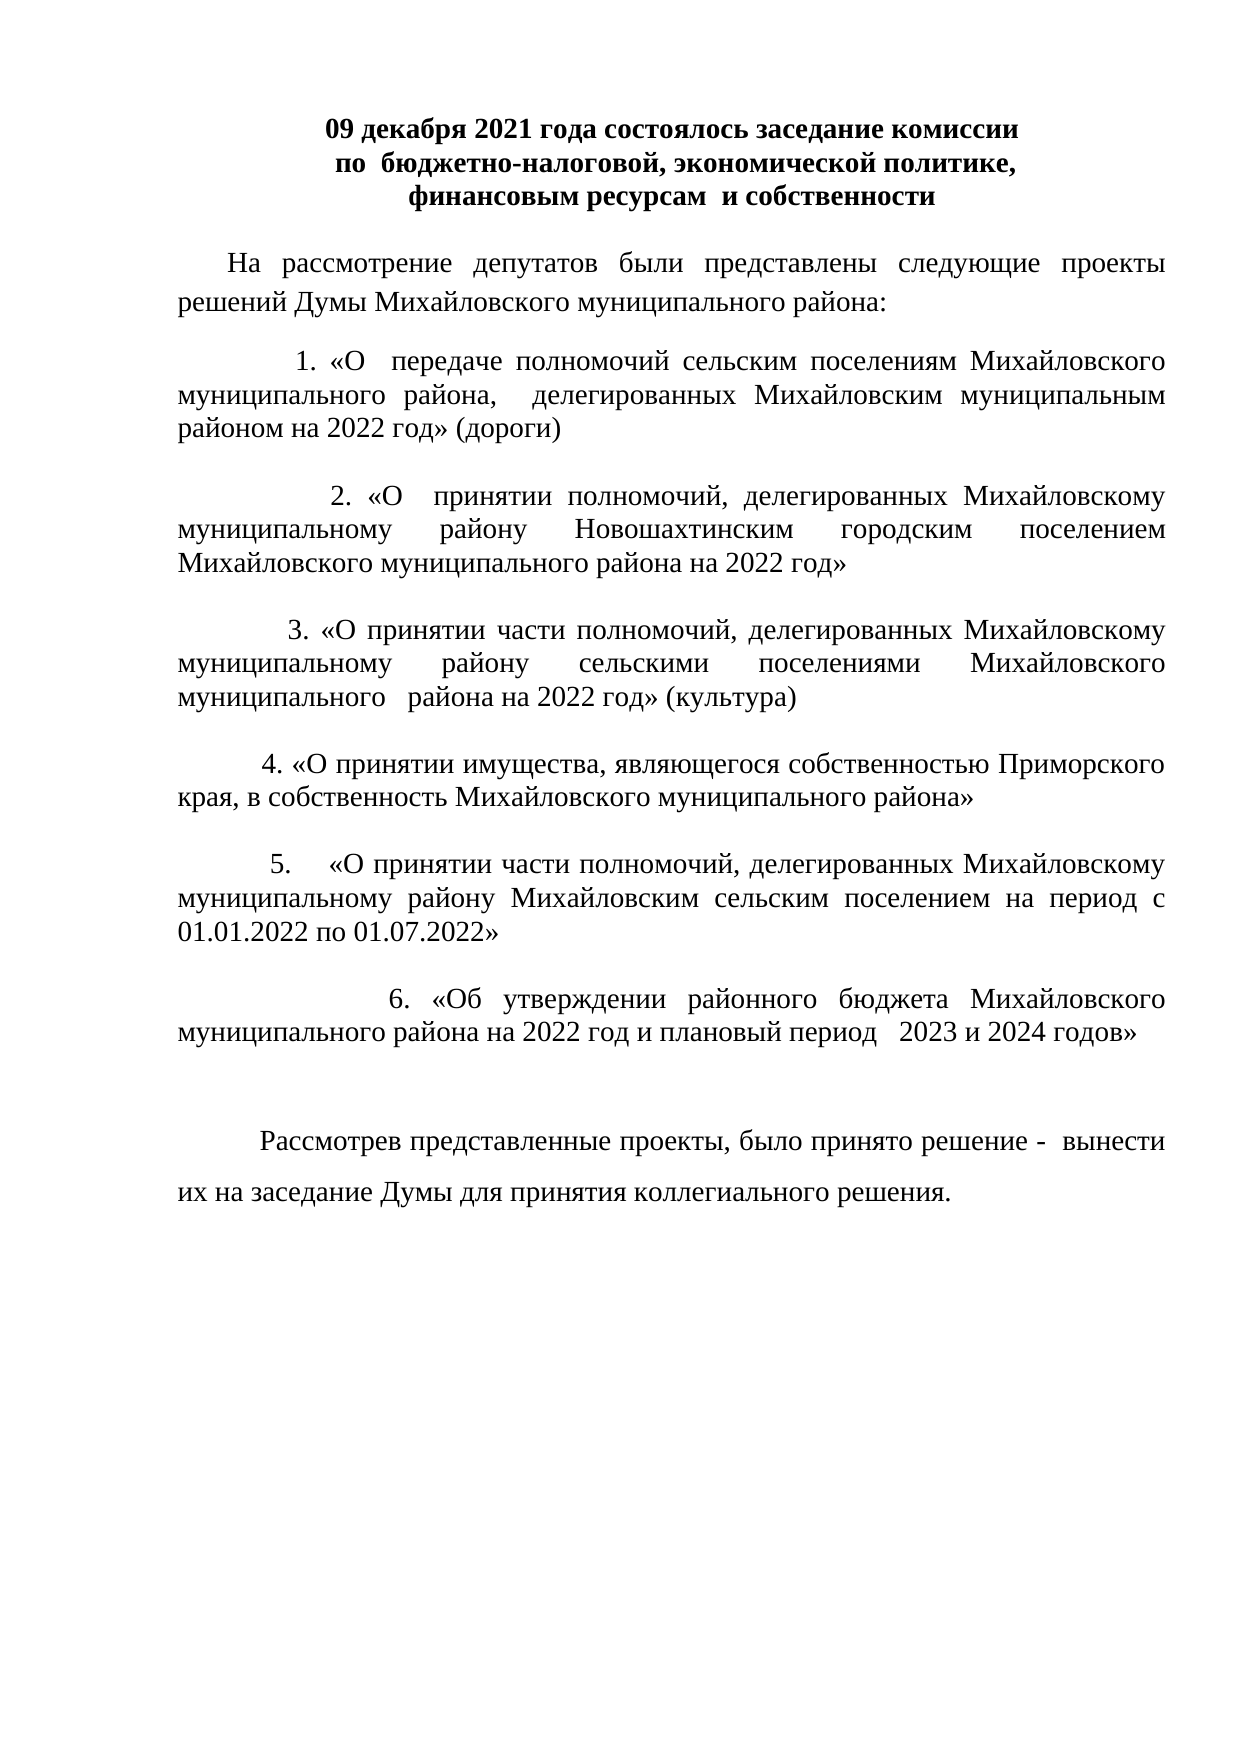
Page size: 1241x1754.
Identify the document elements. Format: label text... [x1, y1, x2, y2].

text 09 декабря 2021 года состоялось заседание комиссии [177, 111, 1167, 145]
text 6. «Об утверждении районного бюджета Михайловского муниципального района на 2022 год и плановый период 2023 и 2024 годов» [177, 981, 1167, 1048]
text по бюджетно-налоговой, экономической политике, [177, 145, 1167, 178]
text На рассмотрение депутатов были представлены следующие проекты решений Думы Михайловского муниципального района: [177, 246, 1167, 318]
text Рассмотрев представленные проекты, было принято решение - вынести их на заседание Думы для принятия коллегиального решения. [177, 1123, 1167, 1207]
text 5. «О принятии части полномочий, делегированных Михайловскому муниципальному району Михайловским сельским поселением на период с 01.01.2022 по 01.07.2022» [177, 847, 1167, 947]
text 4. «О принятии имущества, являющегося собственностью Приморского края, в собственность Михайловского муниципального района» [177, 746, 1167, 813]
text финансовым ресурсам и собственности [177, 178, 1167, 212]
text 3. «О принятии части полномочий, делегированных Михайловскому муниципальному району сельскими поселениями Михайловского муниципального района на 2022 год» (культура) [177, 612, 1167, 712]
text 2. «О принятии полномочий, делегированных Михайловскому муниципальному району Новошахтинским городским поселением Михайловского муниципального района на 2022 год» [177, 478, 1167, 578]
text 1. «О передаче полномочий сельским поселениям Михайловского муниципального района, делегированных Михайловским муниципальным районом на 2022 год» (дороги) [177, 343, 1167, 444]
